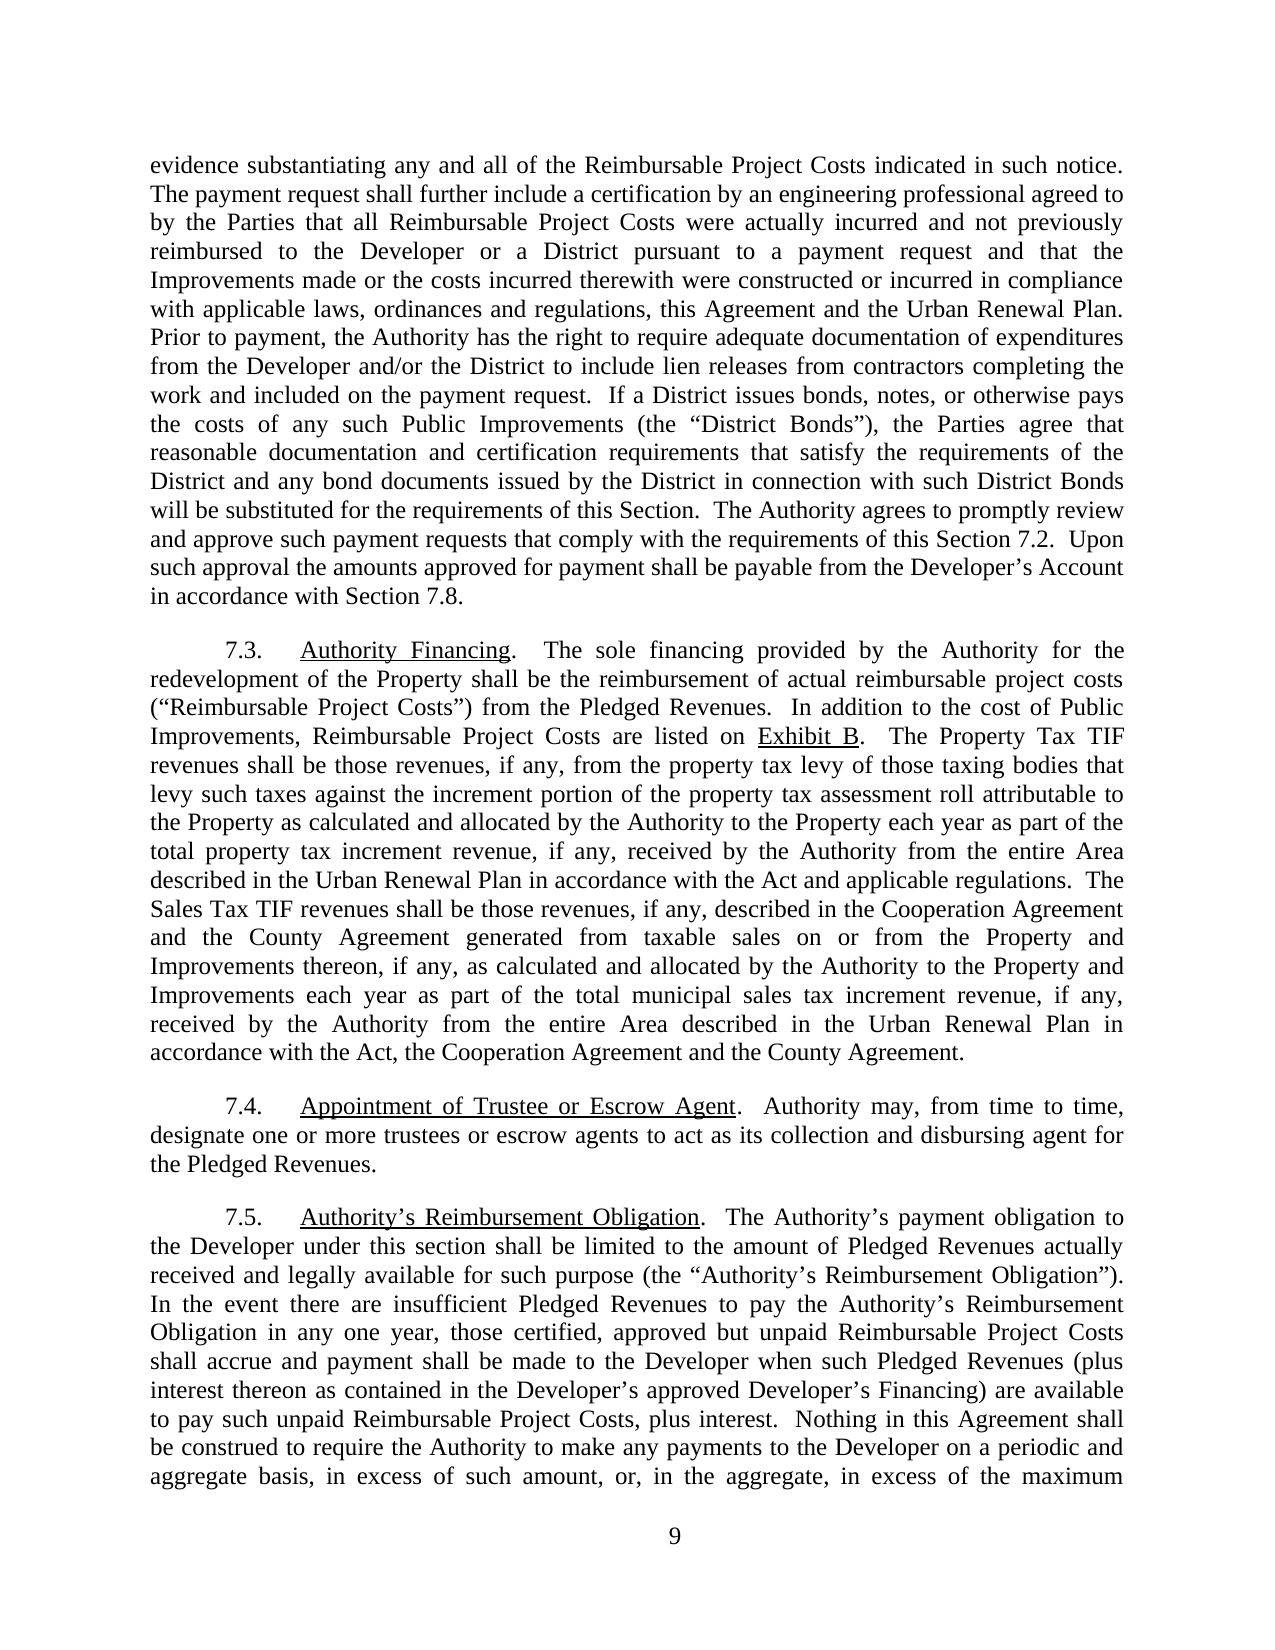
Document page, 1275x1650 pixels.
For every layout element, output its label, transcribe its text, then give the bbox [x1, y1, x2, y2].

subtitle Authority Financing. The sole financing provided by the Authority for the redevelopment of the Property shall be the reimbursement of actual reimbursable project costs (“Reimbursable Project Costs”) from the Pledged Revenues. In addition to the cost of Public Improvements, Reimbursable Project Costs are listed on Exhibit B. The Property Tax TIF revenues shall be those revenues, if any, from the property tax levy of those taxing bodies that levy such taxes against the increment portion of the property tax assessment roll attributable to the Property as calculated and allocated by the Authority to the Property each year as part of the total property tax increment revenue, if any, received by the Authority from the entire Area described in the Urban Renewal Plan in accordance with the Act and applicable regulations. The Sales Tax TIF revenues shall be those revenues, if any, described in the Cooperation Agreement and the County Agreement generated from taxable sales on or from the Property and Improvements thereon, if any, as calculated and allocated by the Authority to the Property and Improvements each year as part of the total municipal sales tax increment revenue, if any, received by the Authority from the entire Area described in the Urban Renewal Plan in accordance with the Act, the Cooperation Agreement and the County Agreement. [150, 635, 1125, 1066]
subtitle Appointment of Trustee or Escrow Agent. Authority may, from time to time, designate one or more trustees or escrow agents to act as its collection and disbursing agent for the Pledged Revenues. [150, 1091, 1125, 1177]
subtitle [150, 150, 1125, 610]
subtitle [150, 1202, 1125, 1490]
